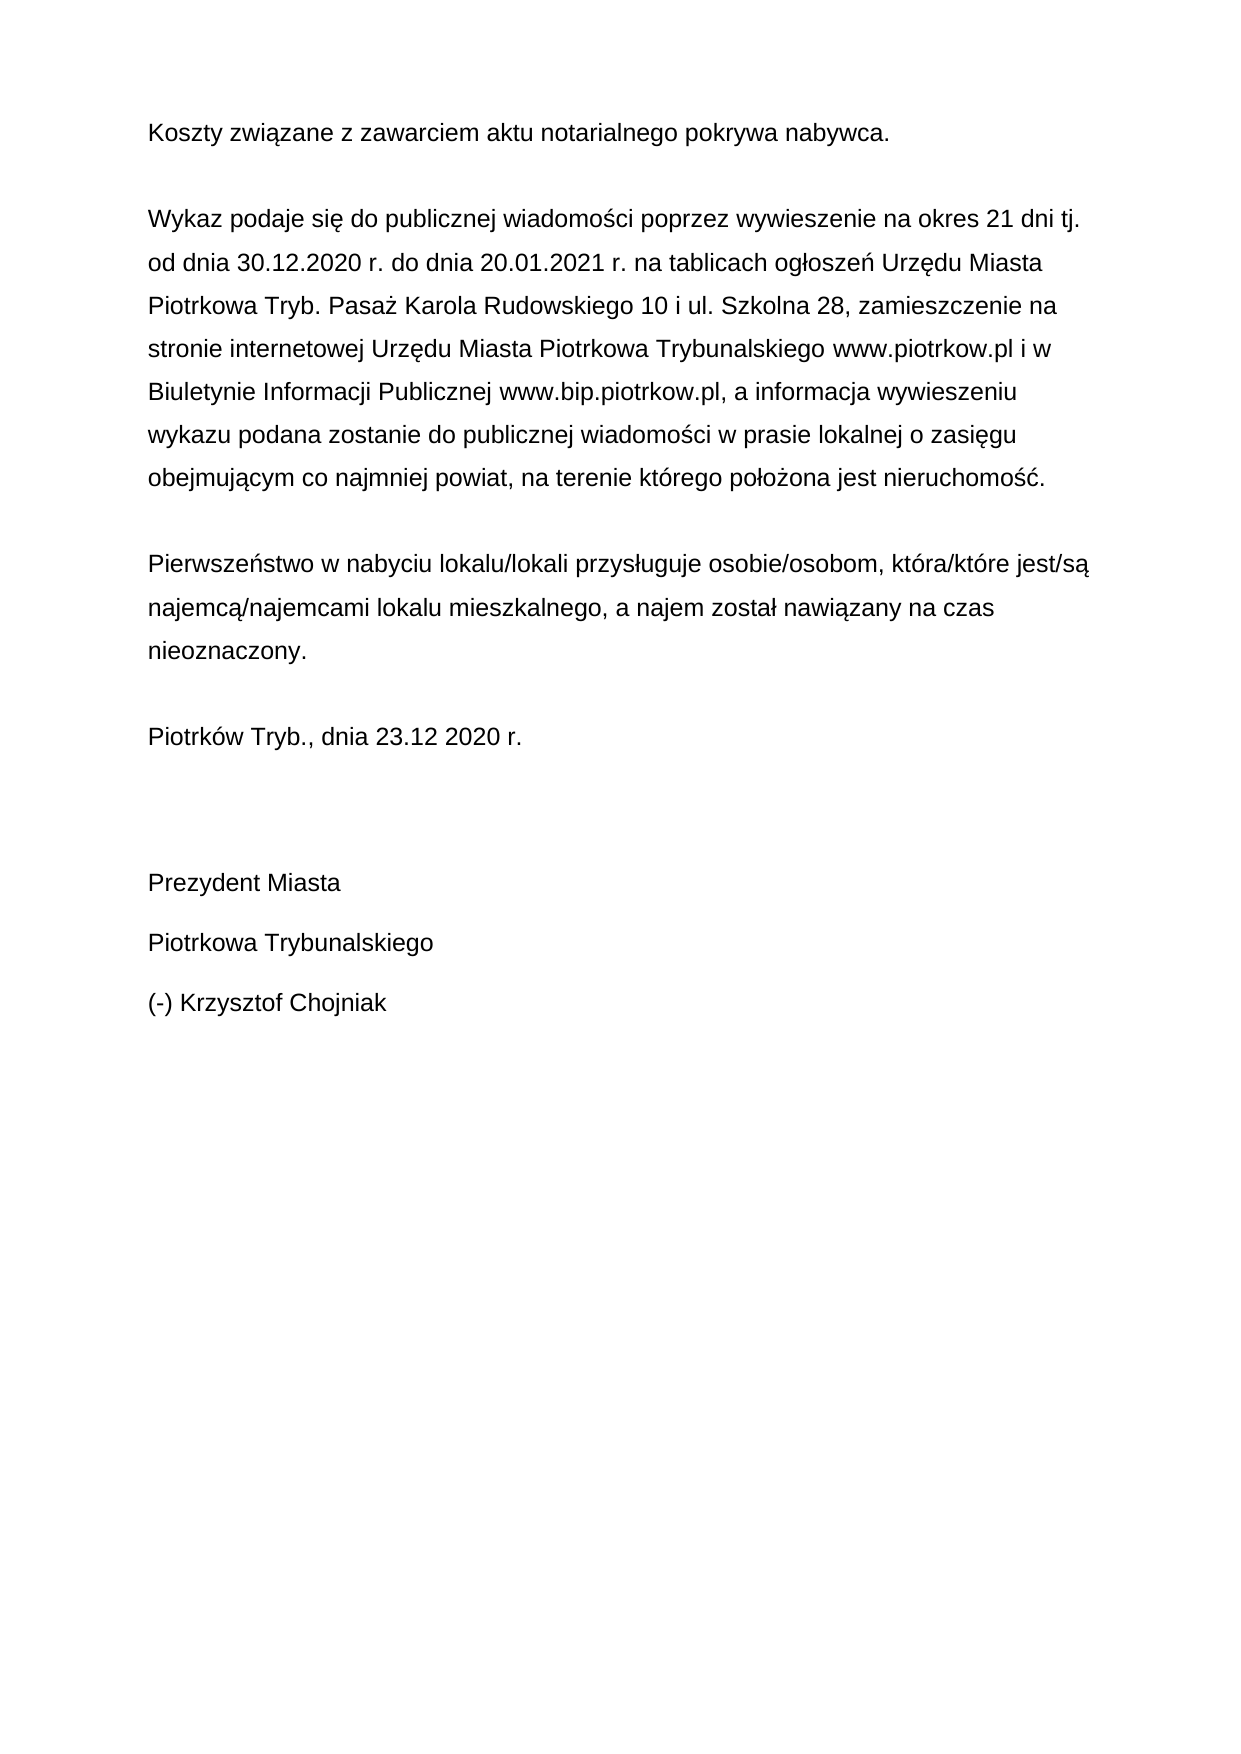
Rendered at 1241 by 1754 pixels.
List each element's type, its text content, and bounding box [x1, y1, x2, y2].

text Piotrków Tryb., dnia 23.12 2020 r. [148, 722, 1092, 751]
text Pierwszeństwo w nabyciu lokalu/lokali przysługuje osobie/osobom, która/które jest/są najemcą/najemcami lokalu mieszkalnego, a najem został nawiązany na czas nieoznaczony. [148, 549, 1092, 664]
text (-) Krzysztof Chojniak [148, 987, 1092, 1016]
text Wykaz podaje się do publicznej wiadomości poprzez wywieszenie na okres 21 dni tj. od dnia 30.12.2020 r. do dnia 20.01.2021 r. na tablicach ogłoszeń Urzędu Miasta Piotrkowa Tryb. Pasaż Karola Rudowskiego 10 i ul. Szkolna 28, zamieszczenie na stronie internetowej Urzędu Miasta Piotrkowa Trybunalskiego www.piotrkow.pl i w Biuletynie Informacji Publicznej www.bip.piotrkow.pl, a informacja wywieszeniu wykazu podana zostanie do publicznej wiadomości w prasie lokalnej o zasięgu obejmującym co najmniej powiat, na terenie którego położona jest nieruchomość. [148, 204, 1092, 492]
text Piotrkowa Trybunalskiego [148, 928, 1092, 956]
text Koszty związane z zawarciem aktu notarialnego pokrywa nabywca. [148, 118, 1092, 147]
text Prezydent Miasta [148, 868, 1092, 897]
